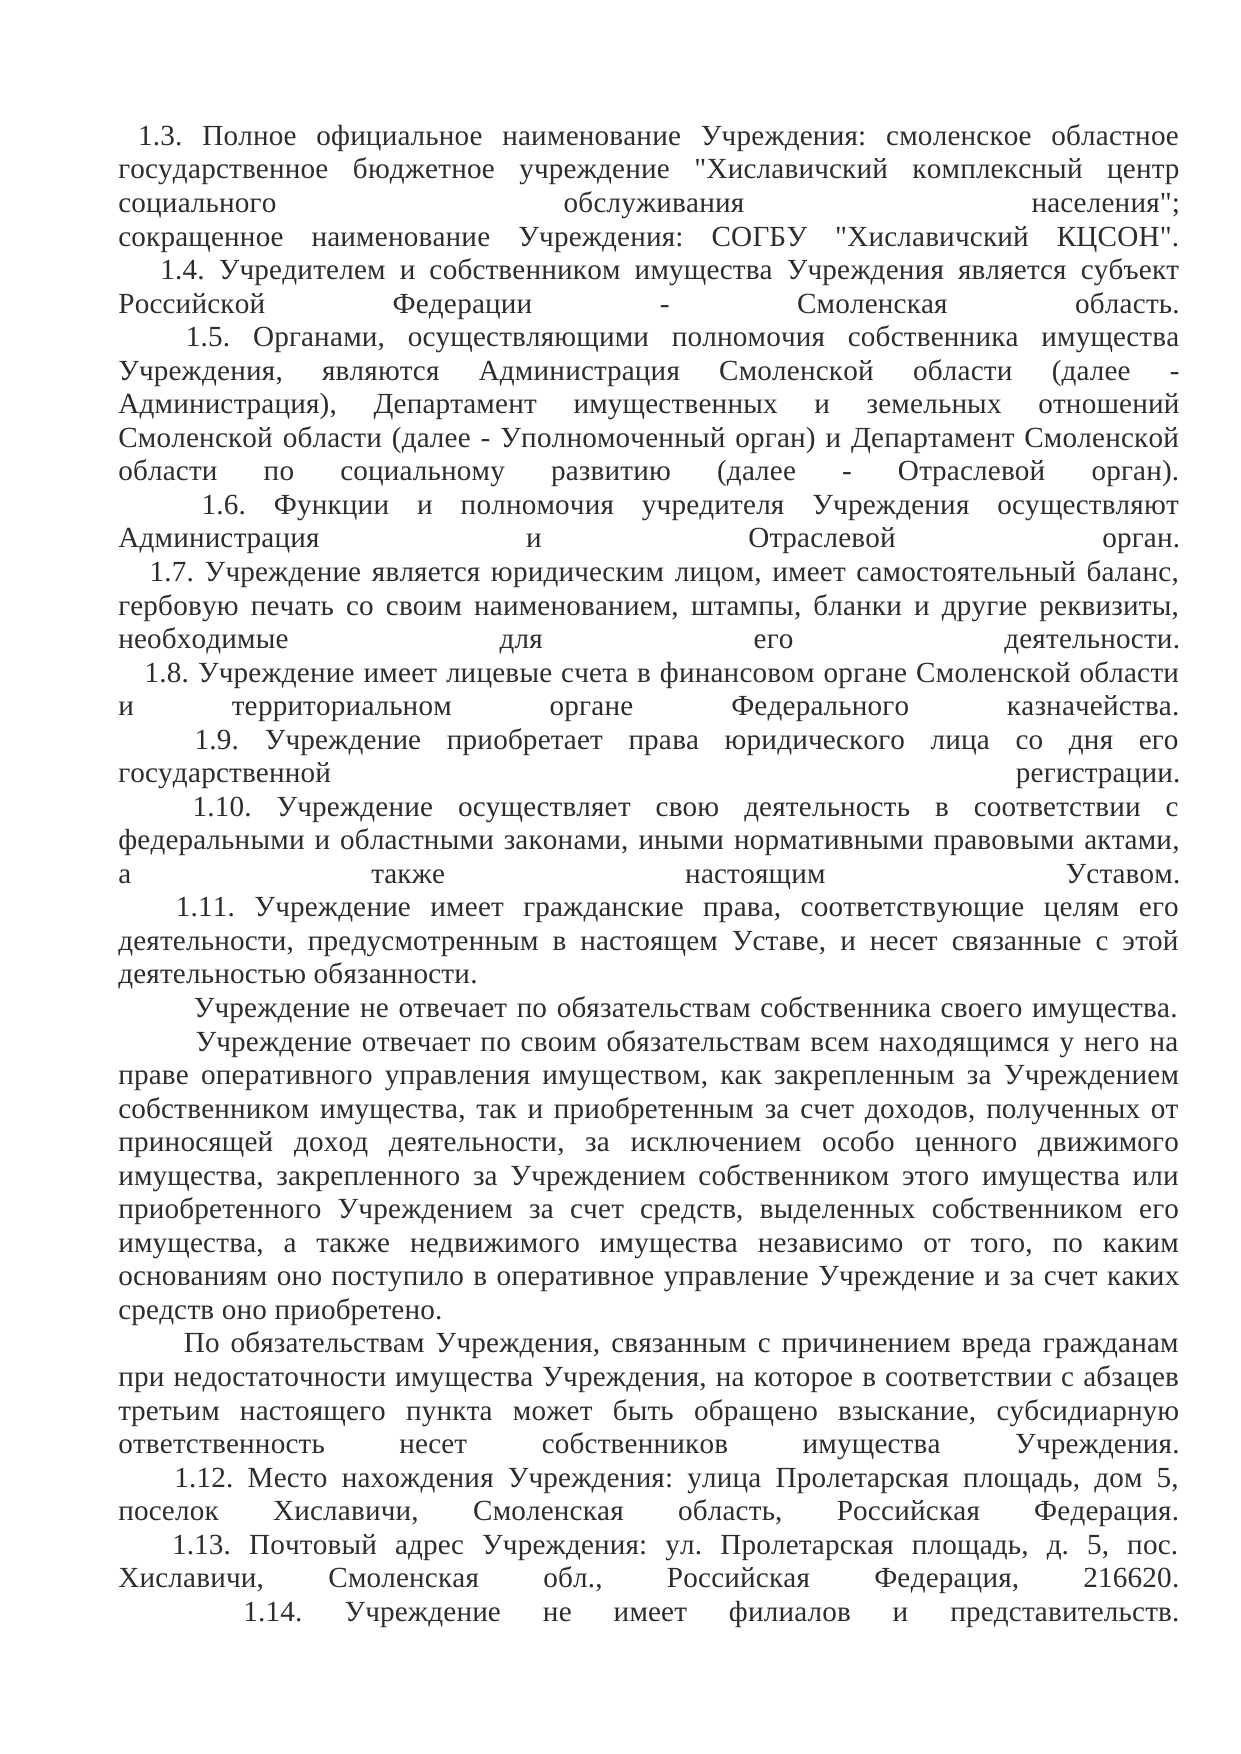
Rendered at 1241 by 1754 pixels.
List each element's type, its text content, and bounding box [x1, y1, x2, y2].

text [118, 1326, 1181, 1627]
text Учреждение не отвечает по обязательствам собственника своего имущества. Учреждение отвечает по своим обязательствам всем находящимся у него на праве оперативного управления имуществом, как закрепленным за Учреждением собственником имущества, так и приобретенным за счет доходов, полученных от приносящей доход деятельности, за исключением особо ценного движимого имущества, закрепленного за Учреждением собственником этого имущества или приобретенного Учреждением за счет средств, выделенных собственником его имущества, а также недвижимого имущества независимо от того, по каким основаниям оно поступило в оперативное управление Учреждение и за счет каких средств оно приобретено. [118, 990, 1181, 1326]
text 1.3. Полное официальное наименование Учреждения: смоленское областное государственное бюджетное учреждение "Хиславичский комплексный центр социального обслуживания населения"; сокращенное наименование Учреждения: СОГБУ "Хиславичский КЦСОН". 1.4. Учредителем и собственником имущества Учреждения является субъект Российской Федерации - Смоленская область. 1.5. Органами, осуществляющими полномочия собственника имущества Учреждения, являются Администрация Смоленской области (далее - Администрация), Департамент имущественных и земельных отношений Смоленской области (далее - Уполномоченный орган) и Департамент Смоленской области по социальному развитию (далее - Отраслевой орган). 1.6. Функции и полномочия учредителя Учреждения осуществляют Администрация и Отраслевой орган. 1.7. Учреждение является юридическим лицом, имеет самостоятельный баланс, гербовую печать со своим наименованием, штампы, бланки и другие реквизиты, необходимые для его деятельности. 1.8. Учреждение имеет лицевые счета в финансовом органе Смоленской области и территориальном органе Федерального казначейства. 1.9. Учреждение приобретает права юридического лица со дня его государственной регистрации. 1.10. Учреждение осуществляет свою деятельность в соответствии с федеральными и областными законами, иными нормативными правовыми актами, а также настоящим Уставом. 1.11. Учреждение имеет гражданские права, соответствующие целям его деятельности, предусмотренным в настоящем Уставе, и несет связанные с этой деятельностью обязанности. [118, 118, 1181, 990]
